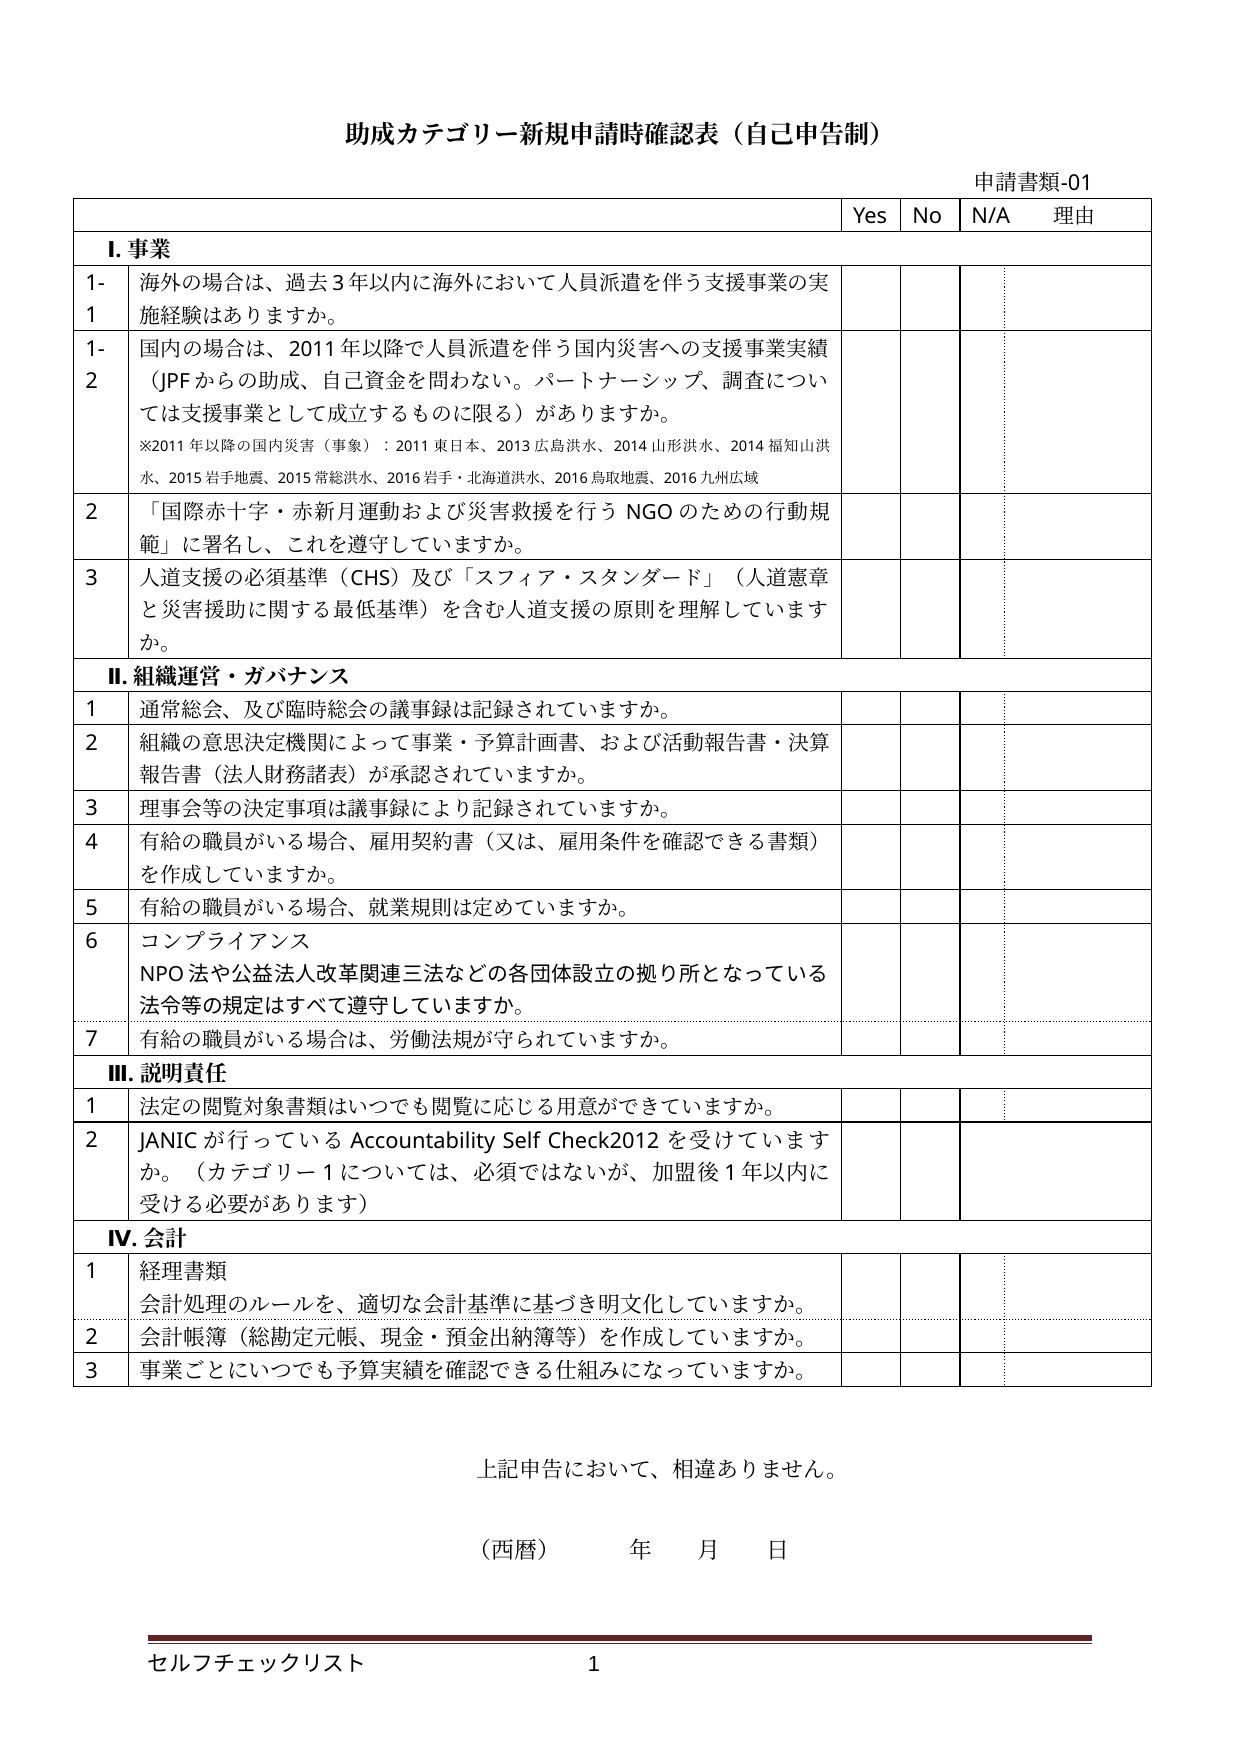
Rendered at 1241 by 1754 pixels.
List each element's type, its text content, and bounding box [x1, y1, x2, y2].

table_cell Ⅱ. 組織運営・ガバナンス [74, 659, 1151, 691]
table_cell 有給の職員がいる場合は、労働法規が守られていますか。 [129, 1021, 841, 1054]
text 上記申告において、相違ありません。 [148, 1452, 1092, 1484]
table_cell [961, 560, 1004, 657]
text 助成カテゴリー新規申請時確認表（自己申告制） [148, 100, 1092, 165]
table_cell [901, 494, 959, 559]
table_cell [961, 1319, 1004, 1352]
table_cell 通常総会、及び臨時総会の議事録は記録されていますか。 [129, 692, 841, 724]
table_cell [842, 266, 900, 330]
table_cell [961, 791, 1004, 823]
table_cell [1004, 1089, 1151, 1121]
table_cell 4 [74, 825, 128, 889]
table_cell [842, 1089, 900, 1121]
table_cell [1004, 890, 1151, 923]
table_cell [901, 825, 959, 889]
table_cell [842, 890, 900, 923]
table_cell [961, 1353, 1004, 1386]
table_cell [961, 924, 1004, 1021]
table_cell Ⅰ. 事業 [74, 232, 1151, 264]
table_cell [842, 331, 900, 493]
table_cell [901, 266, 959, 330]
table_cell [1004, 331, 1151, 493]
table_cell [961, 890, 1004, 923]
table_cell [1004, 266, 1151, 330]
table_cell 3 [74, 791, 128, 823]
table_cell 2 [74, 1319, 128, 1352]
table_cell Ⅳ. 会計 [74, 1221, 1151, 1253]
table_cell 経理書類 会計処理のルールを、適切な会計基準に基づき明文化していますか。 [129, 1254, 841, 1319]
table_cell 有給の職員がいる場合、就業規則は定めていますか。 [129, 890, 841, 923]
table_cell 1 [74, 1254, 128, 1319]
table_cell [1004, 1353, 1151, 1386]
table_cell [842, 1123, 900, 1219]
table_cell [901, 1254, 959, 1319]
table_cell [901, 791, 959, 823]
table_cell [961, 331, 1004, 493]
table_cell [961, 1254, 1004, 1319]
text （西暦） 年 月 日 [148, 1516, 1092, 1581]
table_cell [961, 494, 1004, 559]
table_cell [1004, 791, 1151, 823]
table_cell [1004, 494, 1151, 559]
table_cell 「国際赤十字・赤新月運動および災害救援を行うNGOのための行動規範」に署名し、これを遵守していますか。 [129, 494, 841, 559]
table_cell 1 [74, 692, 128, 724]
table_cell [961, 692, 1004, 724]
table_cell 事業ごとにいつでも予算実績を確認できる仕組みになっていますか。 [129, 1353, 841, 1386]
table_cell [961, 825, 1004, 889]
table_cell 5 [74, 890, 128, 923]
table_cell [1004, 924, 1151, 1021]
table_cell [961, 1123, 1151, 1219]
table_cell [1004, 560, 1151, 657]
table_cell [842, 1254, 900, 1319]
table_cell [961, 1021, 1004, 1054]
table_cell 1 [74, 1089, 128, 1121]
table_cell [842, 1319, 900, 1352]
table_cell [901, 890, 959, 923]
table_cell [901, 560, 959, 657]
table_cell [901, 1089, 959, 1121]
table_cell [1004, 725, 1151, 790]
table_cell 2 [74, 725, 128, 790]
table_cell 人道支援の必須基準（CHS）及び「スフィア・スタンダード」（人道憲章と災害援助に関する最低基準）を含む人道支援の原則を理解していますか。 [129, 560, 841, 657]
table_cell コンプライアンス NPO法や公益法人改革関連三法などの各団体設立の拠り所となっている法令等の規定はすべて遵守していますか。 [129, 924, 841, 1021]
table_cell [901, 1353, 959, 1386]
table_cell [961, 725, 1004, 790]
table_header Yes [842, 199, 900, 231]
table_cell [901, 725, 959, 790]
table_cell [901, 692, 959, 724]
table_cell 2 [74, 1123, 128, 1219]
table_cell 3 [74, 560, 128, 657]
table_cell [1004, 1319, 1151, 1352]
table_cell [842, 494, 900, 559]
table_cell [961, 1089, 1004, 1121]
table_cell 理事会等の決定事項は議事録により記録されていますか。 [129, 791, 841, 823]
table_cell [842, 725, 900, 790]
table_cell [1004, 692, 1151, 724]
table_cell 7 [74, 1021, 128, 1054]
table_cell [842, 560, 900, 657]
table_cell [901, 1319, 959, 1352]
table_header No [901, 199, 959, 231]
table_cell [842, 825, 900, 889]
table_cell [961, 266, 1004, 330]
table_cell [842, 924, 900, 1021]
table_cell 有給の職員がいる場合、雇用契約書（又は、雇用条件を確認できる書類）を作成していますか。 [129, 825, 841, 889]
table_cell [842, 1021, 900, 1054]
table_cell 国内の場合は、2011年以降で人員派遣を伴う国内災害への支援事業実績（JPFからの助成、自己資金を問わない。パートナーシップ、調査については支援事業として成立するものに限る）がありますか。 ※2011年以降の国内災害（事象）：2011東日本、2013広島洪水、2014山形洪水、2014福知山洪水、2015岩手地震、2015常総洪水、2016岩手・北海道洪水、2016鳥取地震、2016九州広域 [129, 331, 841, 493]
table_cell 2 [74, 494, 128, 559]
table_cell 1-2 [74, 331, 128, 493]
table_cell [842, 791, 900, 823]
table_header N/A 理由 [961, 199, 1151, 231]
table_cell [1004, 1254, 1151, 1319]
table_cell 組織の意思決定機関によって事業・予算計画書、および活動報告書・決算報告書（法人財務諸表）が承認されていますか。 [129, 725, 841, 790]
table_cell [842, 692, 900, 724]
table_cell JANICが行っているAccountability Self Check2012を受けていますか。（カテゴリー1については、必須ではないが、加盟後1年以内に受ける必要があります） [129, 1123, 841, 1219]
table_cell [901, 1123, 959, 1219]
text 申請書類-01 [148, 165, 1092, 198]
table_cell [1004, 1021, 1151, 1054]
table_cell 1-1 [74, 266, 128, 330]
table_cell 6 [74, 924, 128, 1021]
table_header [74, 199, 841, 231]
table_cell Ⅲ. 説明責任 [74, 1056, 1151, 1088]
table_cell 海外の場合は、過去3年以内に海外において人員派遣を伴う支援事業の実施経験はありますか。 [129, 266, 841, 330]
table_cell 3 [74, 1353, 128, 1386]
table_cell [842, 1353, 900, 1386]
table_cell [1004, 825, 1151, 889]
table_cell [901, 331, 959, 493]
table_cell 会計帳簿（総勘定元帳、現金・預金出納簿等）を作成していますか。 [129, 1319, 841, 1352]
table_cell [901, 924, 959, 1021]
table_cell 法定の閲覧対象書類はいつでも閲覧に応じる用意ができていますか。 [129, 1089, 841, 1121]
table_cell [901, 1021, 959, 1054]
